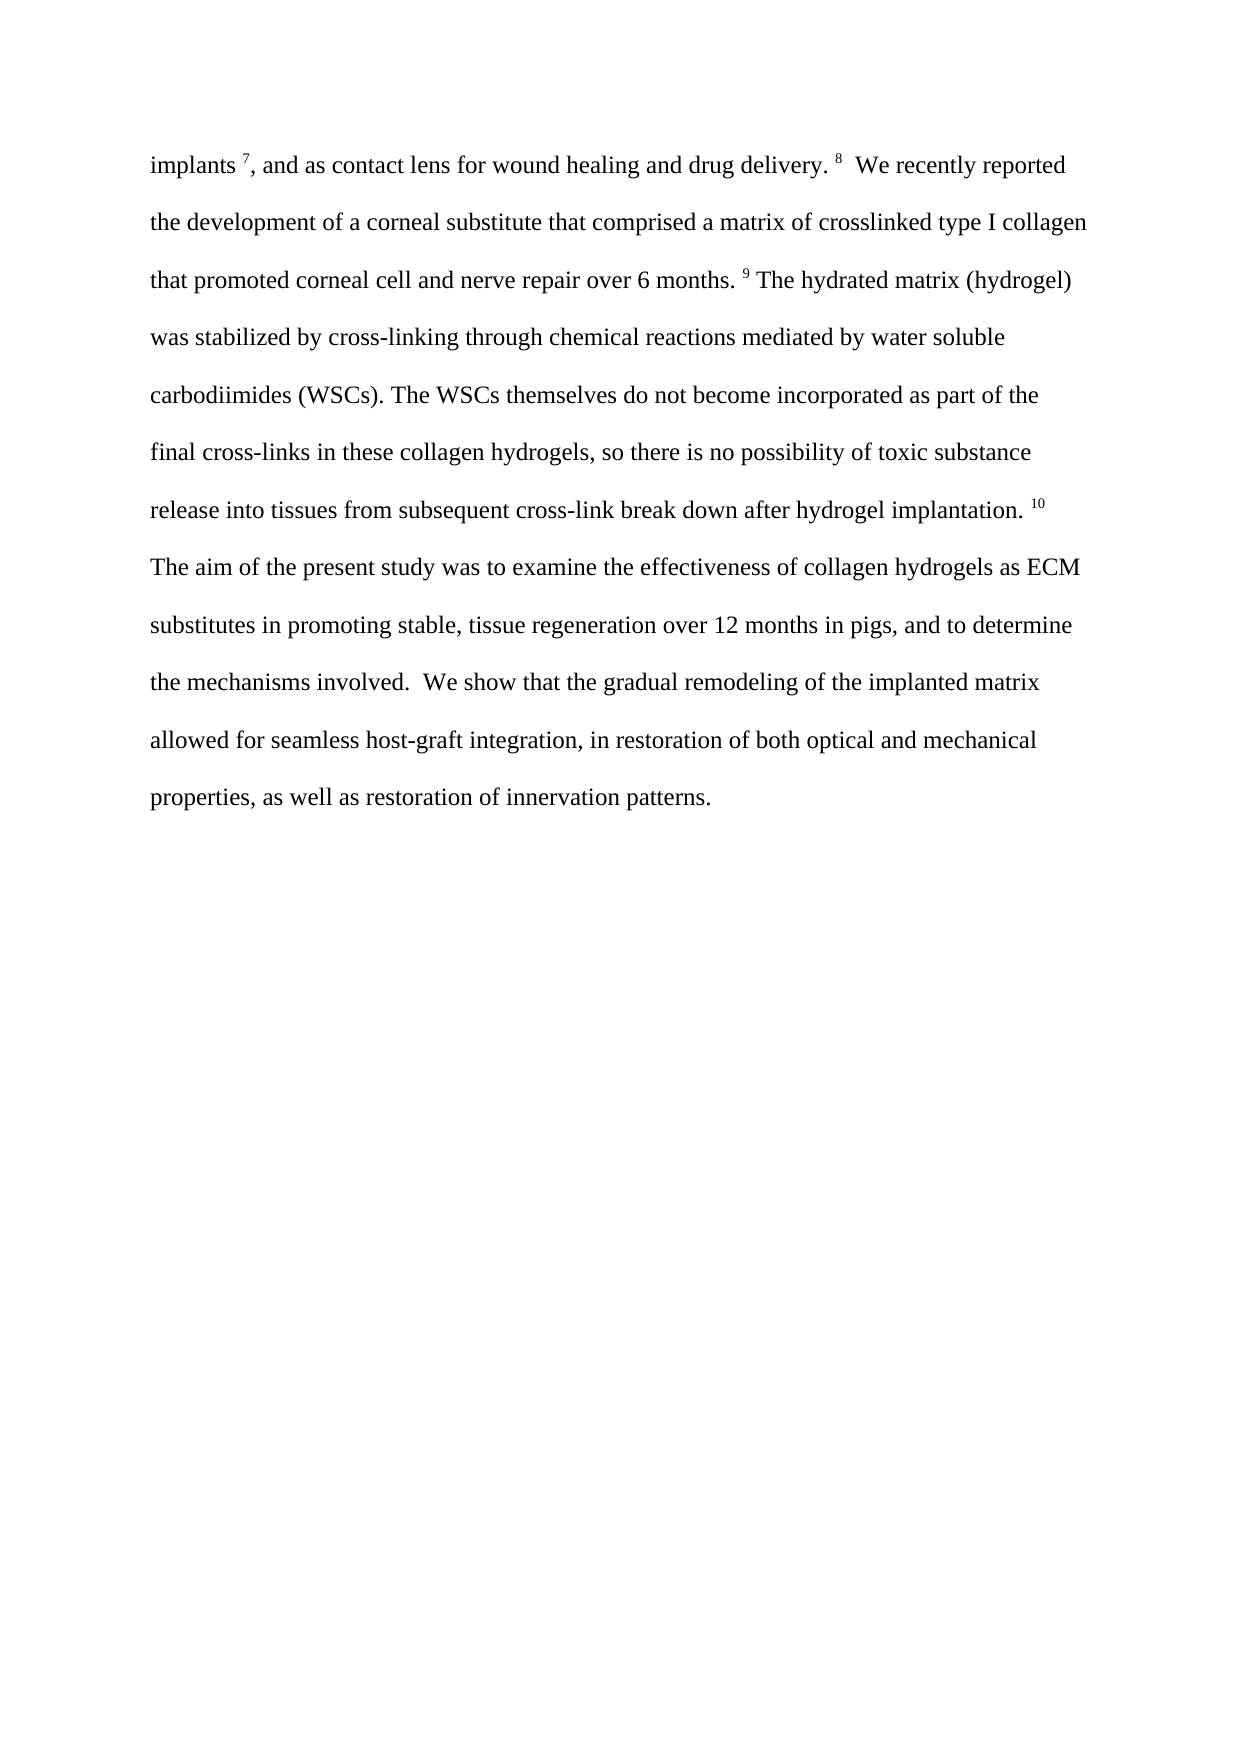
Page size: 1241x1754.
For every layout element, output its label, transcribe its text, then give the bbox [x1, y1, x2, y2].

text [150, 150, 1090, 524]
text The aim of the present study was to examine the effectiveness of collagen hydrogels as ECM substitutes in promoting stable, tissue regeneration over 12 months in pigs, and to determine the mechanisms involved. We show that the gradual remodeling of the implanted matrix allowed for seamless host-graft integration, in restoration of both optical and mechanical properties, as well as restoration of innervation patterns. [150, 552, 1090, 811]
